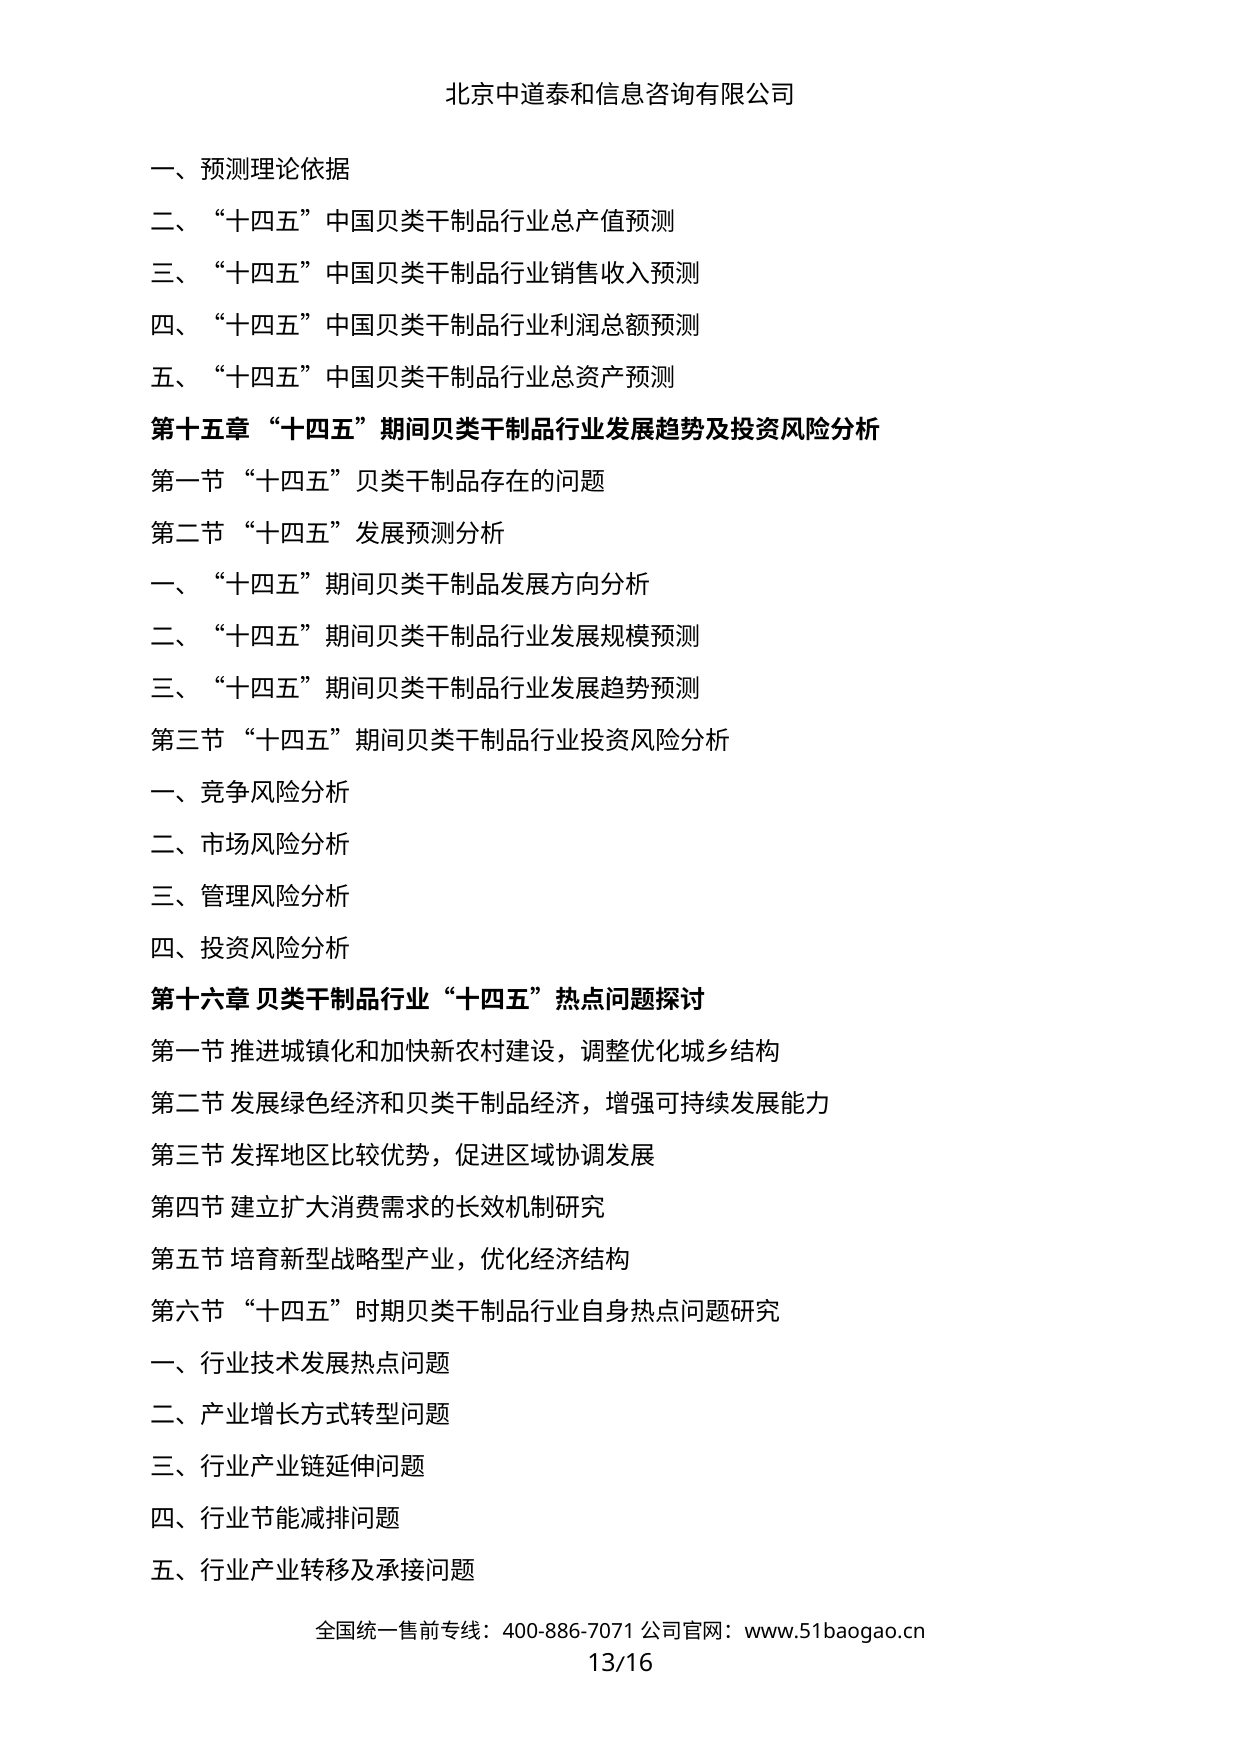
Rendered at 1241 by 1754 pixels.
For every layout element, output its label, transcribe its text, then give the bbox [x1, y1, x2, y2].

text 第四节 建立扩大消费需求的长效机制研究 [150, 1187, 1090, 1224]
text 第三节 发挥地区比较优势，促进区域协调发展 [150, 1136, 1090, 1172]
text 第六节 “十四五”时期贝类干制品行业自身热点问题研究 [150, 1291, 1090, 1327]
text 二、市场风险分析 [150, 824, 1090, 861]
text 四、投资风险分析 [150, 928, 1090, 964]
text 三、“十四五”中国贝类干制品行业销售收入预测 [150, 254, 1090, 290]
text 五、“十四五”中国贝类干制品行业总资产预测 [150, 357, 1090, 394]
text 三、管理风险分析 [150, 876, 1090, 912]
text 一、竞争风险分析 [150, 772, 1090, 809]
text 第十五章 “十四五”期间贝类干制品行业发展趋势及投资风险分析 [150, 409, 1090, 446]
text 四、行业节能减排问题 [150, 1499, 1090, 1535]
text 二、产业增长方式转型问题 [150, 1395, 1090, 1431]
text 二、“十四五”中国贝类干制品行业总产值预测 [150, 202, 1090, 238]
text 五、行业产业转移及承接问题 [150, 1551, 1090, 1587]
text 第十六章 贝类干制品行业“十四五”热点问题探讨 [150, 980, 1090, 1016]
text 第三节 “十四五”期间贝类干制品行业投资风险分析 [150, 721, 1090, 757]
text 一、“十四五”期间贝类干制品发展方向分析 [150, 565, 1090, 601]
text 二、“十四五”期间贝类干制品行业发展规模预测 [150, 617, 1090, 653]
text 第二节 “十四五”发展预测分析 [150, 513, 1090, 549]
text 第一节 “十四五”贝类干制品存在的问题 [150, 461, 1090, 497]
text 第五节 培育新型战略型产业，优化经济结构 [150, 1239, 1090, 1276]
text 第一节 推进城镇化和加快新农村建设，调整优化城乡结构 [150, 1032, 1090, 1068]
text 四、“十四五”中国贝类干制品行业利润总额预测 [150, 306, 1090, 342]
text 一、预测理论依据 [150, 150, 1090, 186]
text 第二节 发展绿色经济和贝类干制品经济，增强可持续发展能力 [150, 1084, 1090, 1120]
text 三、“十四五”期间贝类干制品行业发展趋势预测 [150, 669, 1090, 705]
text 三、行业产业链延伸问题 [150, 1447, 1090, 1483]
text 一、行业技术发展热点问题 [150, 1343, 1090, 1379]
